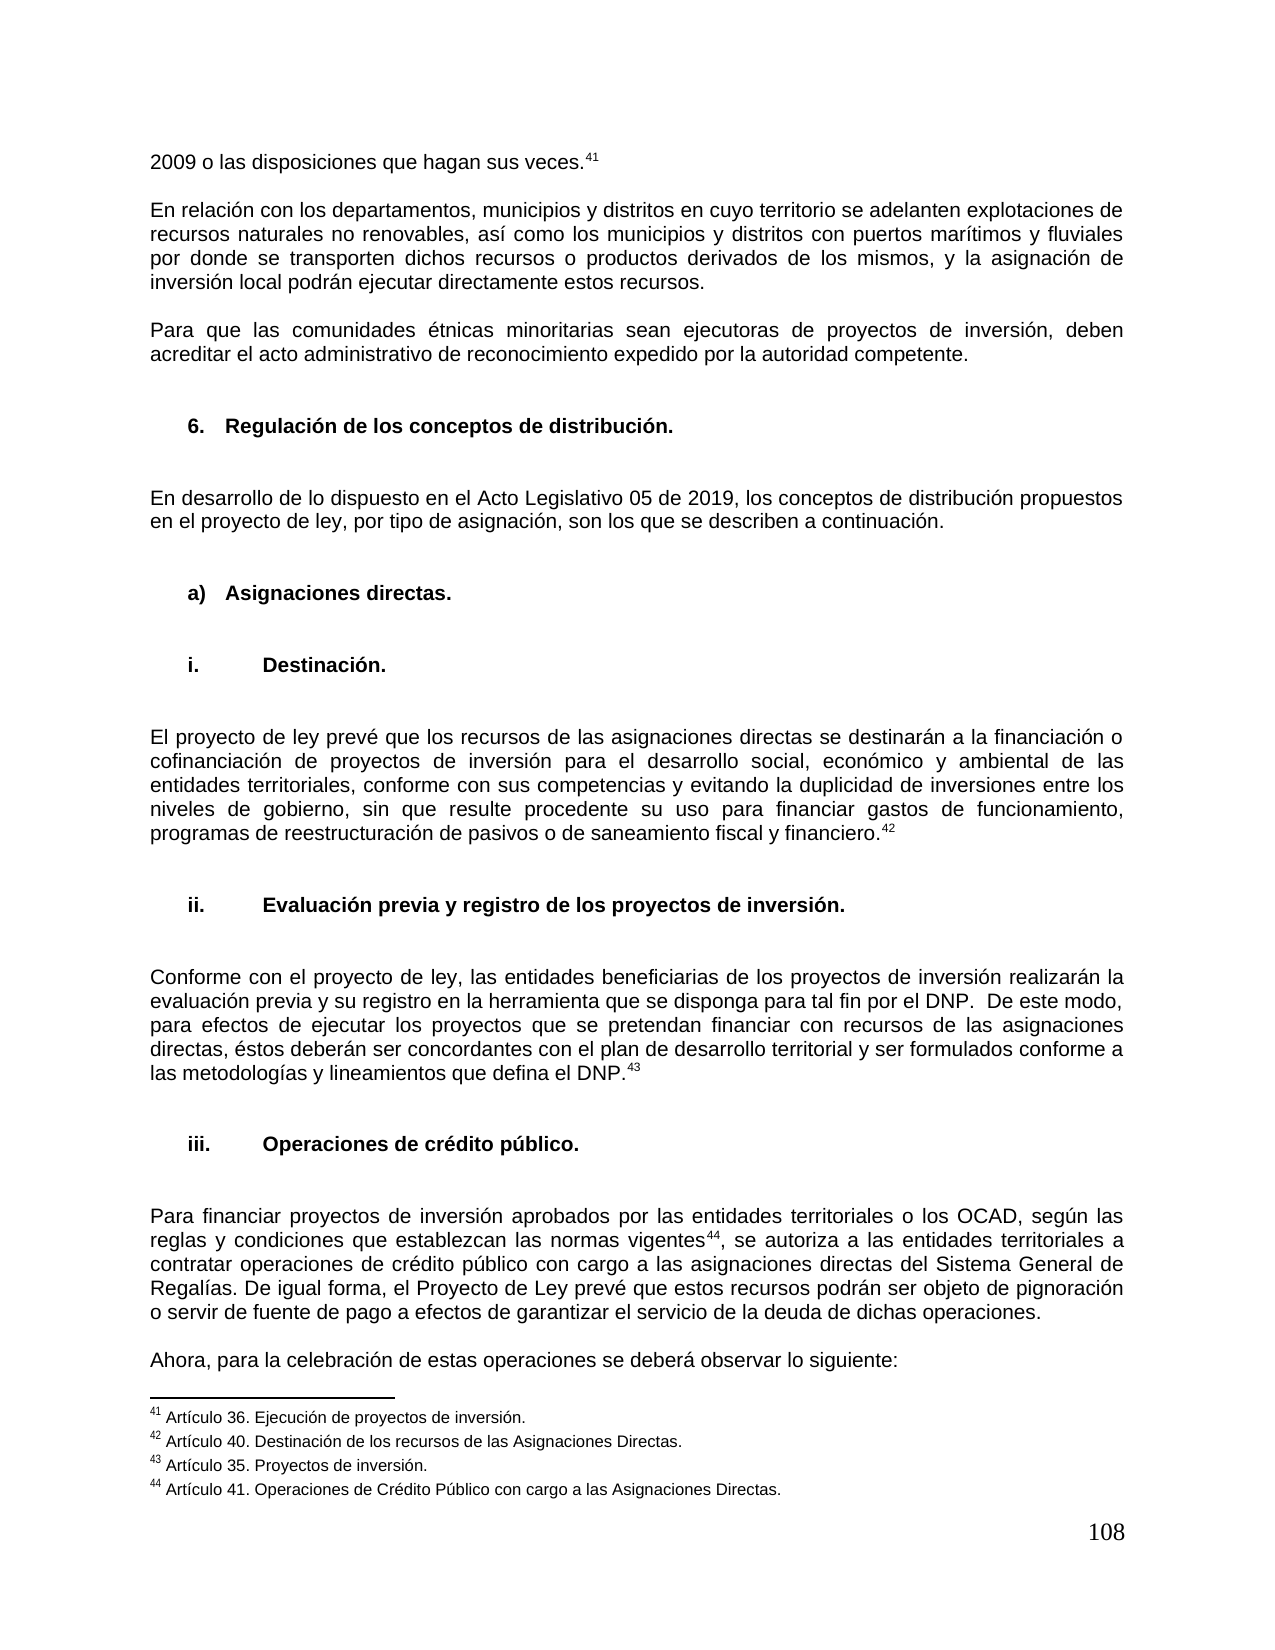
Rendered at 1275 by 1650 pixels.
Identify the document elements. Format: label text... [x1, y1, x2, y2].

text Para financiar proyectos de inversión aprobados por las entidades territoriales o los OCAD, según las reglas y condiciones que establezcan las normas vigentes, se autoriza a las entidades territoriales a contratar operaciones de crédito público con cargo a las asignaciones directas del Sistema General de Regalías. De igual forma, el Proyecto de Ley prevé que estos recursos podrán ser objeto de pignoración o servir de fuente de pago a efectos de garantizar el servicio de la deuda de dichas operaciones. [150, 1204, 1125, 1324]
list Asignaciones directas. [187, 581, 1125, 605]
list Destinación. [187, 653, 1125, 677]
list Regulación de los conceptos de distribución. [187, 413, 1125, 437]
list Evaluación previa y registro de los proyectos de inversión. [187, 893, 1125, 917]
text Ahora, para la celebración de estas operaciones se deberá observar lo siguiente: [150, 1348, 1125, 1372]
text En relación con los departamentos, municipios y distritos en cuyo territorio se adelanten explotaciones de recursos naturales no renovables, así como los municipios y distritos con puertos marítimos y fluviales por donde se transporten dichos recursos o productos derivados de los mismos, y la asignación de inversión local podrán ejecutar directamente estos recursos. [150, 198, 1125, 294]
text Para que las comunidades étnicas minoritarias sean ejecutoras de proyectos de inversión, deben acreditar el acto administrativo de reconocimiento expedido por la autoridad competente. [150, 318, 1125, 366]
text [150, 150, 1125, 174]
text El proyecto de ley prevé que los recursos de las asignaciones directas se destinarán a la financiación o cofinanciación de proyectos de inversión para el desarrollo social, económico y ambiental de las entidades territoriales, conforme con sus competencias y evitando la duplicidad de inversiones entre los niveles de gobierno, sin que resulte procedente su uso para financiar gastos de funcionamiento, programas de reestructuración de pasivos o de saneamiento fiscal y financiero. [150, 725, 1125, 845]
text Conforme con el proyecto de ley, las entidades beneficiarias de los proyectos de inversión realizarán la evaluación previa y su registro en la herramienta que se disponga para tal fin por el DNP. De este modo, para efectos de ejecutar los proyectos que se pretendan financiar con recursos de las asignaciones directas, éstos deberán ser concordantes con el plan de desarrollo territorial y ser formulados conforme a las metodologías y lineamientos que defina el DNP. [150, 964, 1125, 1084]
list Operaciones de crédito público. [187, 1132, 1125, 1156]
text En desarrollo de lo dispuesto en el Acto Legislativo 05 de 2019, los conceptos de distribución propuestos en el proyecto de ley, por tipo de asignación, son los que se describen a continuación. [150, 485, 1125, 533]
